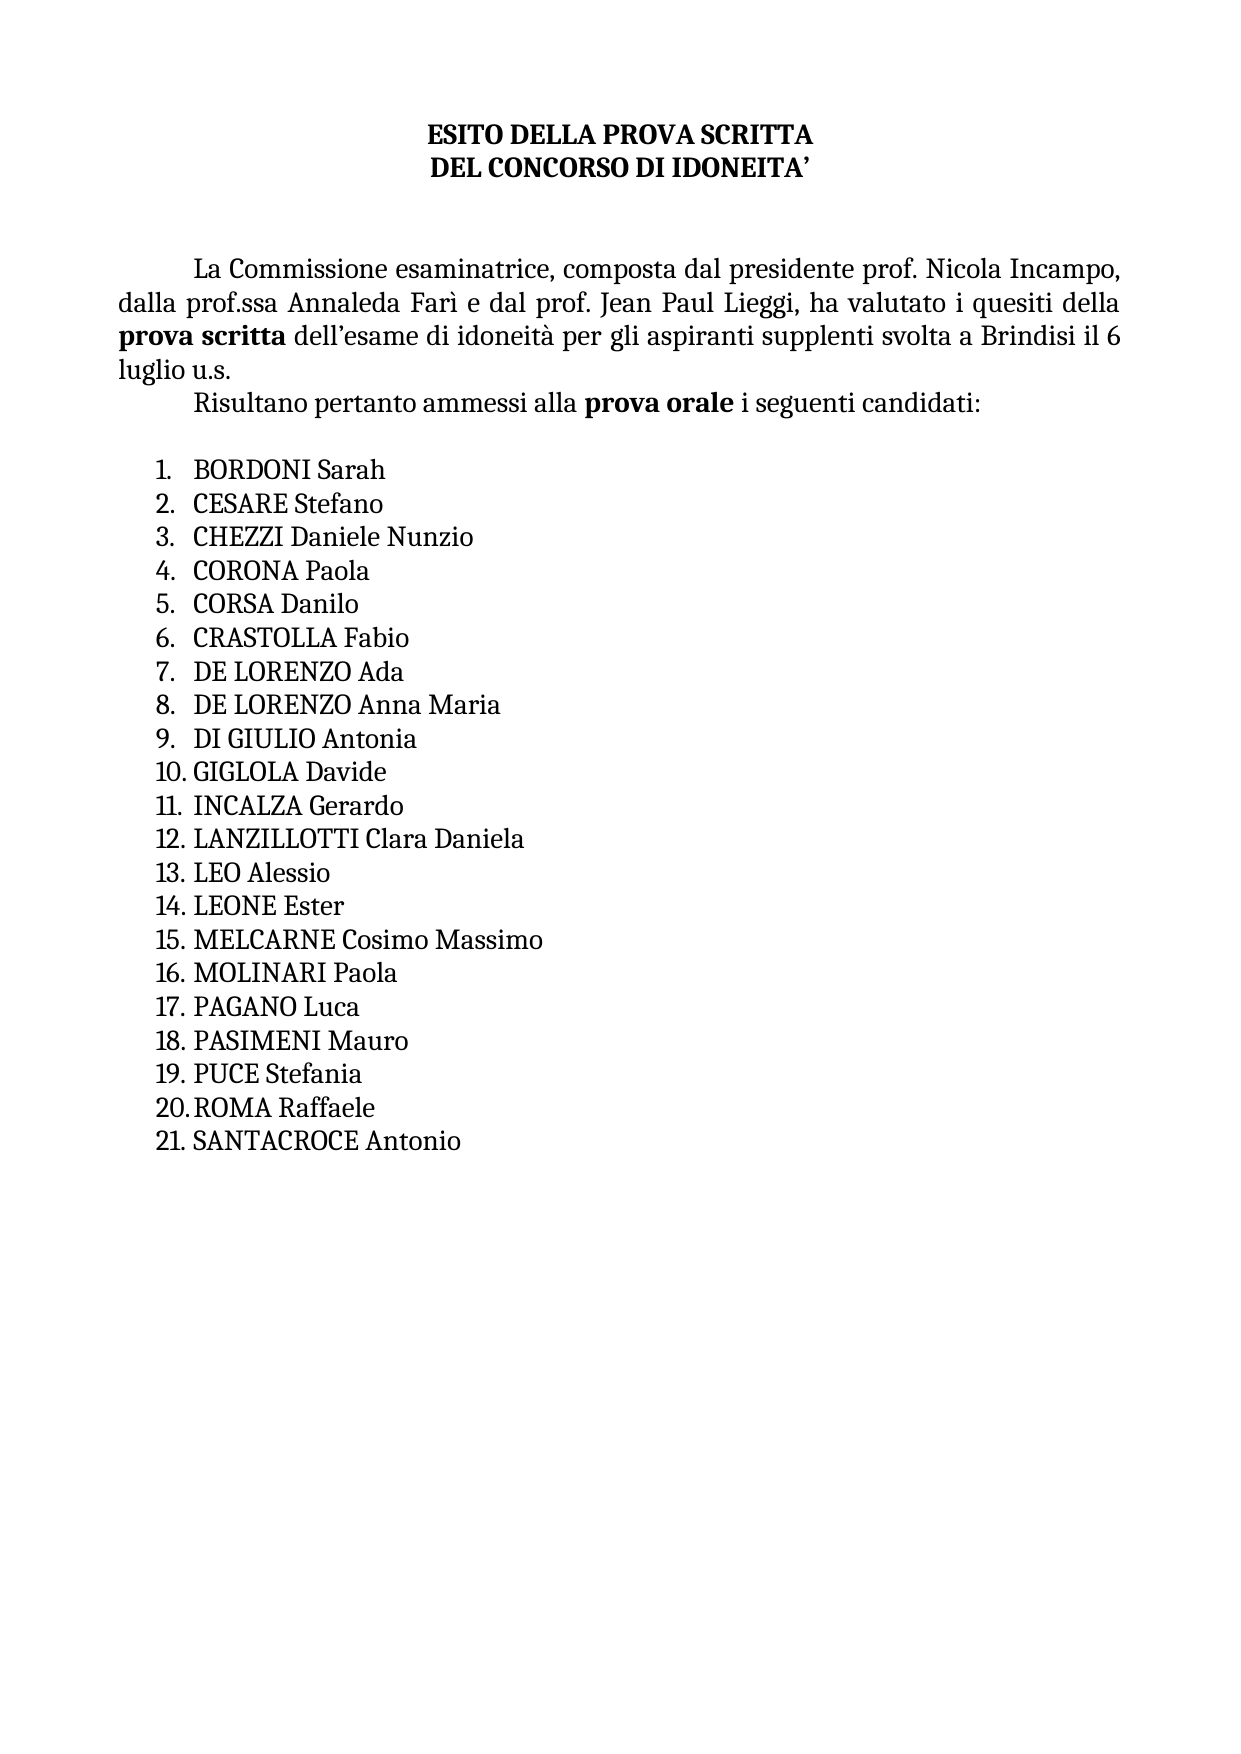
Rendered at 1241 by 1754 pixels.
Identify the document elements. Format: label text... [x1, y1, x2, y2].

list DE LORENZO Anna Maria [156, 688, 1122, 722]
list PAGANO Luca [156, 990, 1122, 1024]
text La Commissione esaminatrice, composta dal presidente prof. Nicola Incampo, dalla prof.ssa Annaleda Farì e dal prof. Jean Paul Lieggi, ha valutato i quesiti della prova scritta dell’esame di idoneità per gli aspiranti supplenti svolta a Brindisi il 6 luglio u.s. [118, 252, 1122, 386]
text ESITO DELLA PROVA SCRITTA [118, 118, 1122, 152]
list CRASTOLLA Fabio [156, 621, 1122, 655]
list DE LORENZO Ada [156, 655, 1122, 688]
list BORDONI Sarah [156, 453, 1122, 487]
text Risultano pertanto ammessi alla prova orale i seguenti candidati: [118, 386, 1122, 420]
list LANZILLOTTI Clara Daniela [156, 822, 1122, 856]
list SANTACROCE Antonio [156, 1124, 1122, 1158]
list PASIMENI Mauro [156, 1024, 1122, 1057]
list DI GIULIO Antonia [156, 722, 1122, 755]
list INCALZA Gerardo [156, 789, 1122, 822]
list CESARE Stefano [156, 487, 1122, 521]
list MELCARNE Cosimo Massimo [156, 923, 1122, 957]
list GIGLOLA Davide [156, 755, 1122, 789]
list CORSA Danilo [156, 588, 1122, 621]
text DEL CONCORSO DI IDONEITA’ [118, 152, 1122, 185]
list MOLINARI Paola [156, 957, 1122, 990]
list CORONA Paola [156, 554, 1122, 588]
list LEO Alessio [156, 856, 1122, 889]
list LEONE Ester [156, 889, 1122, 923]
list ROMA Raffaele [156, 1091, 1122, 1124]
list CHEZZI Daniele Nunzio [156, 521, 1122, 554]
list PUCE Stefania [156, 1057, 1122, 1091]
